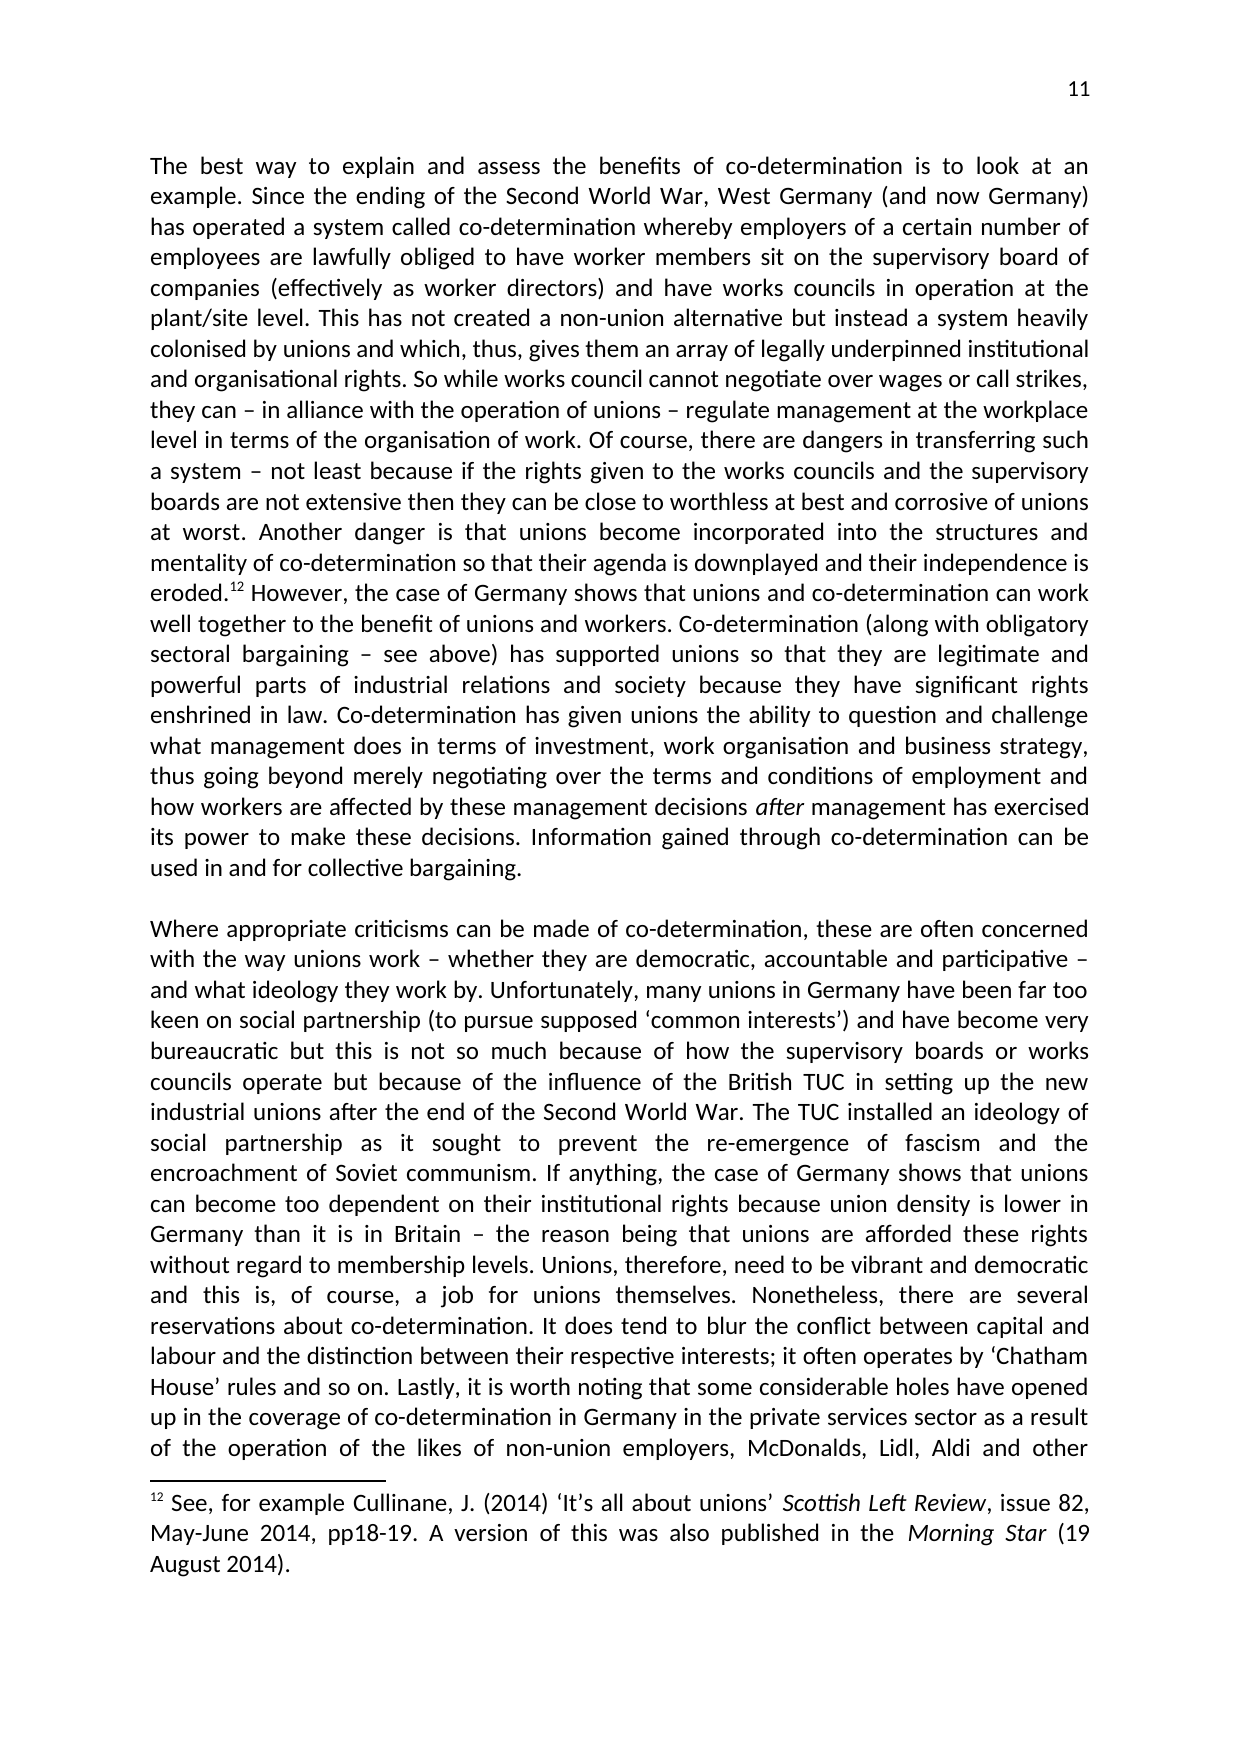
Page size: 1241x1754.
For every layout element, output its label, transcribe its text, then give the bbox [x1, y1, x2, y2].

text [150, 913, 1090, 1462]
text The best way to explain and assess the benefits of co-determination is to look at an example. Since the ending of the Second World War, West Germany (and now Germany) has operated a system called co-determination whereby employers of a certain number of employees are lawfully obliged to have worker members sit on the supervisory board of companies (effectively as worker directors) and have works councils in operation at the plant/site level. This has not created a non-union alternative but instead a system heavily colonised by unions and which, thus, gives them an array of legally underpinned institutional and organisational rights. So while works council cannot negotiate over wages or call strikes, they can – in alliance with the operation of unions – regulate management at the workplace level in terms of the organisation of work. Of course, there are dangers in transferring such a system – not least because if the rights given to the works councils and the supervisory boards are not extensive then they can be close to worthless at best and corrosive of unions at worst. Another danger is that unions become incorporated into the structures and mentality of co-determination so that their agenda is downplayed and their independence is eroded. However, the case of Germany shows that unions and co-determination can work well together to the benefit of unions and workers. Co-determination (along with obligatory sectoral bargaining – see above) has supported unions so that they are legitimate and powerful parts of industrial relations and society because they have significant rights enshrined in law. Co-determination has given unions the ability to question and challenge what management does in terms of investment, work organisation and business strategy, thus going beyond merely negotiating over the terms and conditions of employment and how workers are affected by these management decisions after management has exercised its power to make these decisions. Information gained through co-determination can be used in and for collective bargaining. [150, 150, 1090, 882]
